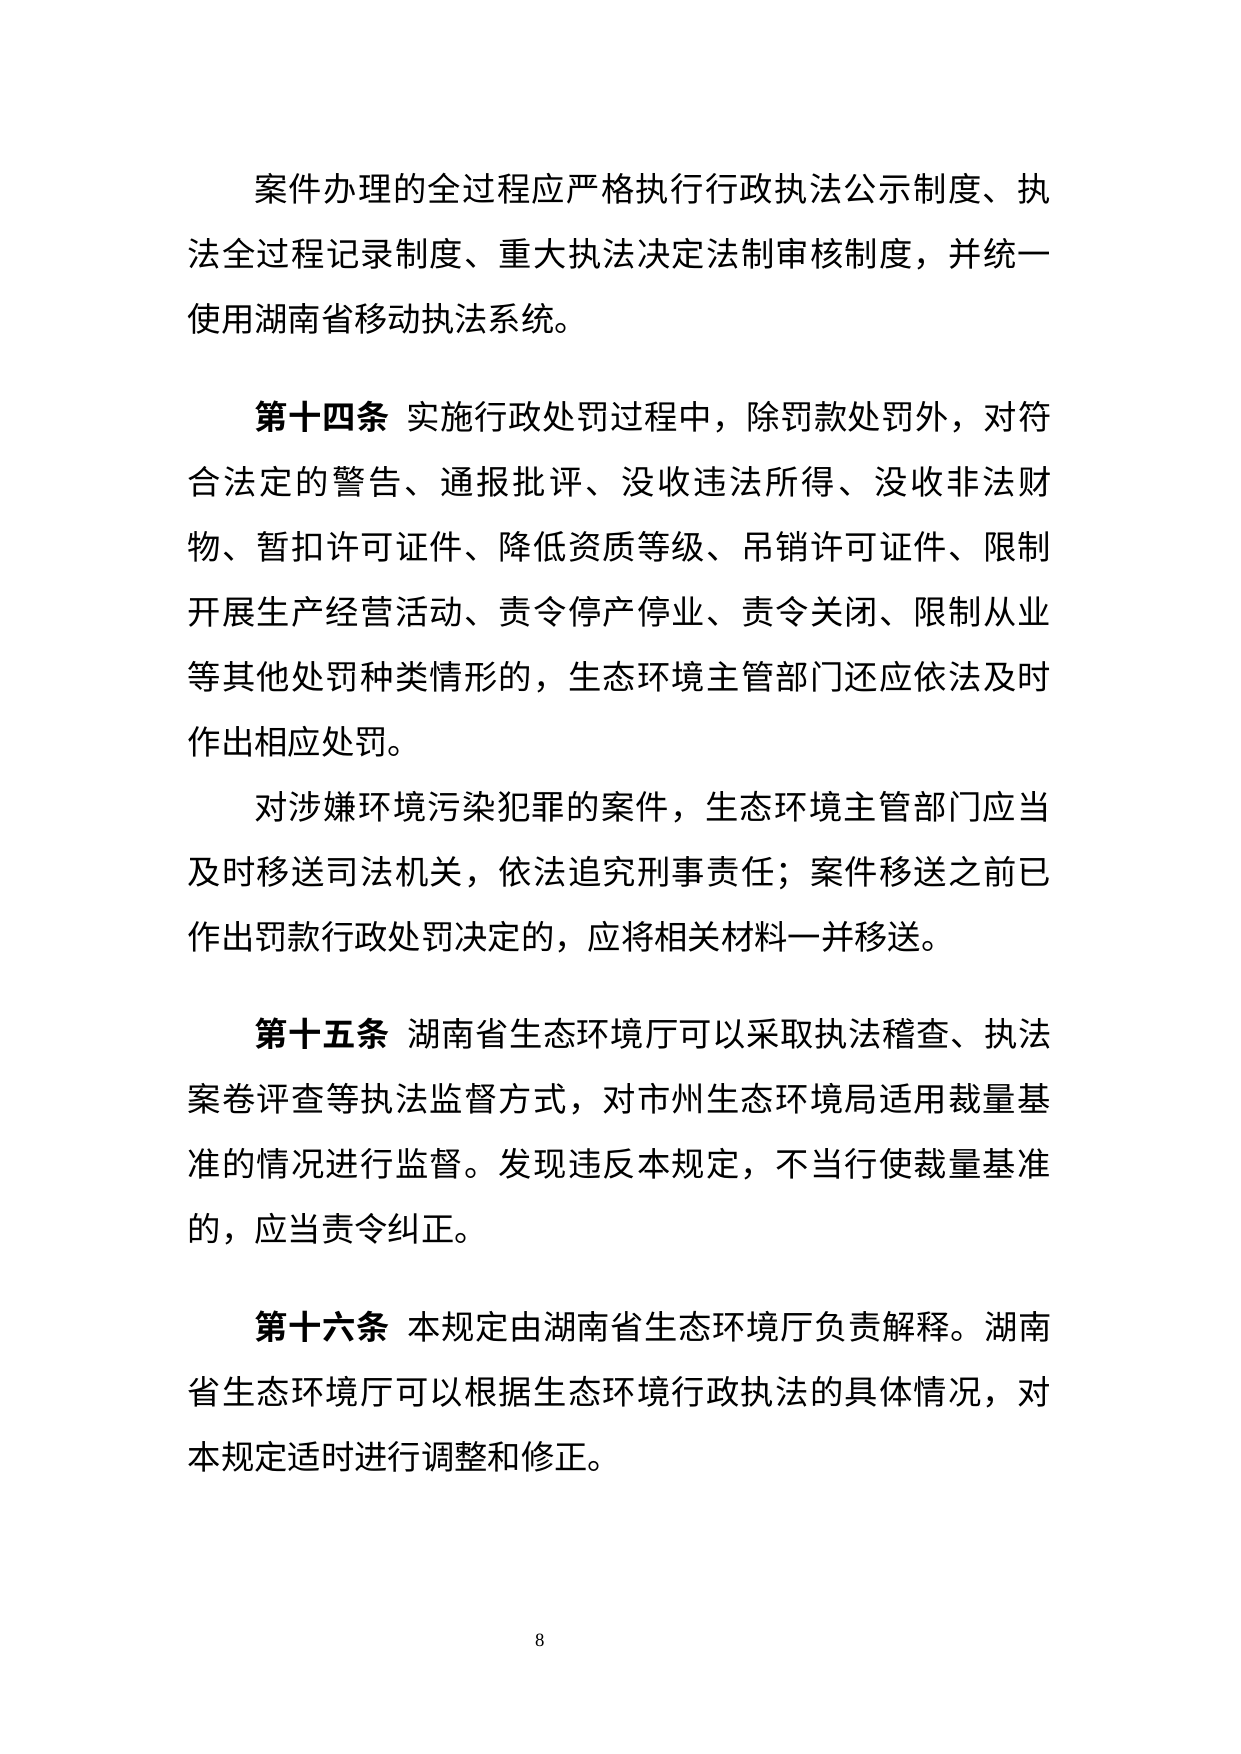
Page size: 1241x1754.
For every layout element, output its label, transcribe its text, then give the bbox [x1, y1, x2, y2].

text 第十六条 本规定由湖南省生态环境厅负责解释。湖南省生态环境厅可以根据生态环境行政执法的具体情况，对本规定适时进行调整和修正。 [187, 1292, 1053, 1487]
text 第十五条 湖南省生态环境厅可以采取执法稽查、执法案卷评查等执法监督方式，对市州生态环境局适用裁量基准的情况进行监督。发现违反本规定，不当行使裁量基准的，应当责令纠正。 [187, 1000, 1053, 1260]
text 案件办理的全过程应严格执行行政执法公示制度、执法全过程记录制度、重大执法决定法制审核制度，并统一使用湖南省移动执法系统。 [187, 154, 1053, 349]
text 对涉嫌环境污染犯罪的案件，生态环境主管部门应当及时移送司法机关，依法追究刑事责任；案件移送之前已作出罚款行政处罚决定的，应将相关材料一并移送。 [187, 772, 1053, 967]
text 第十四条 实施行政处罚过程中，除罚款处罚外，对符合法定的警告、通报批评、没收违法所得、没收非法财物、暂扣许可证件、降低资质等级、吊销许可证件、限制开展生产经营活动、责令停产停业、责令关闭、限制从业等其他处罚种类情形的，生态环境主管部门还应依法及时作出相应处罚。 [187, 382, 1053, 772]
